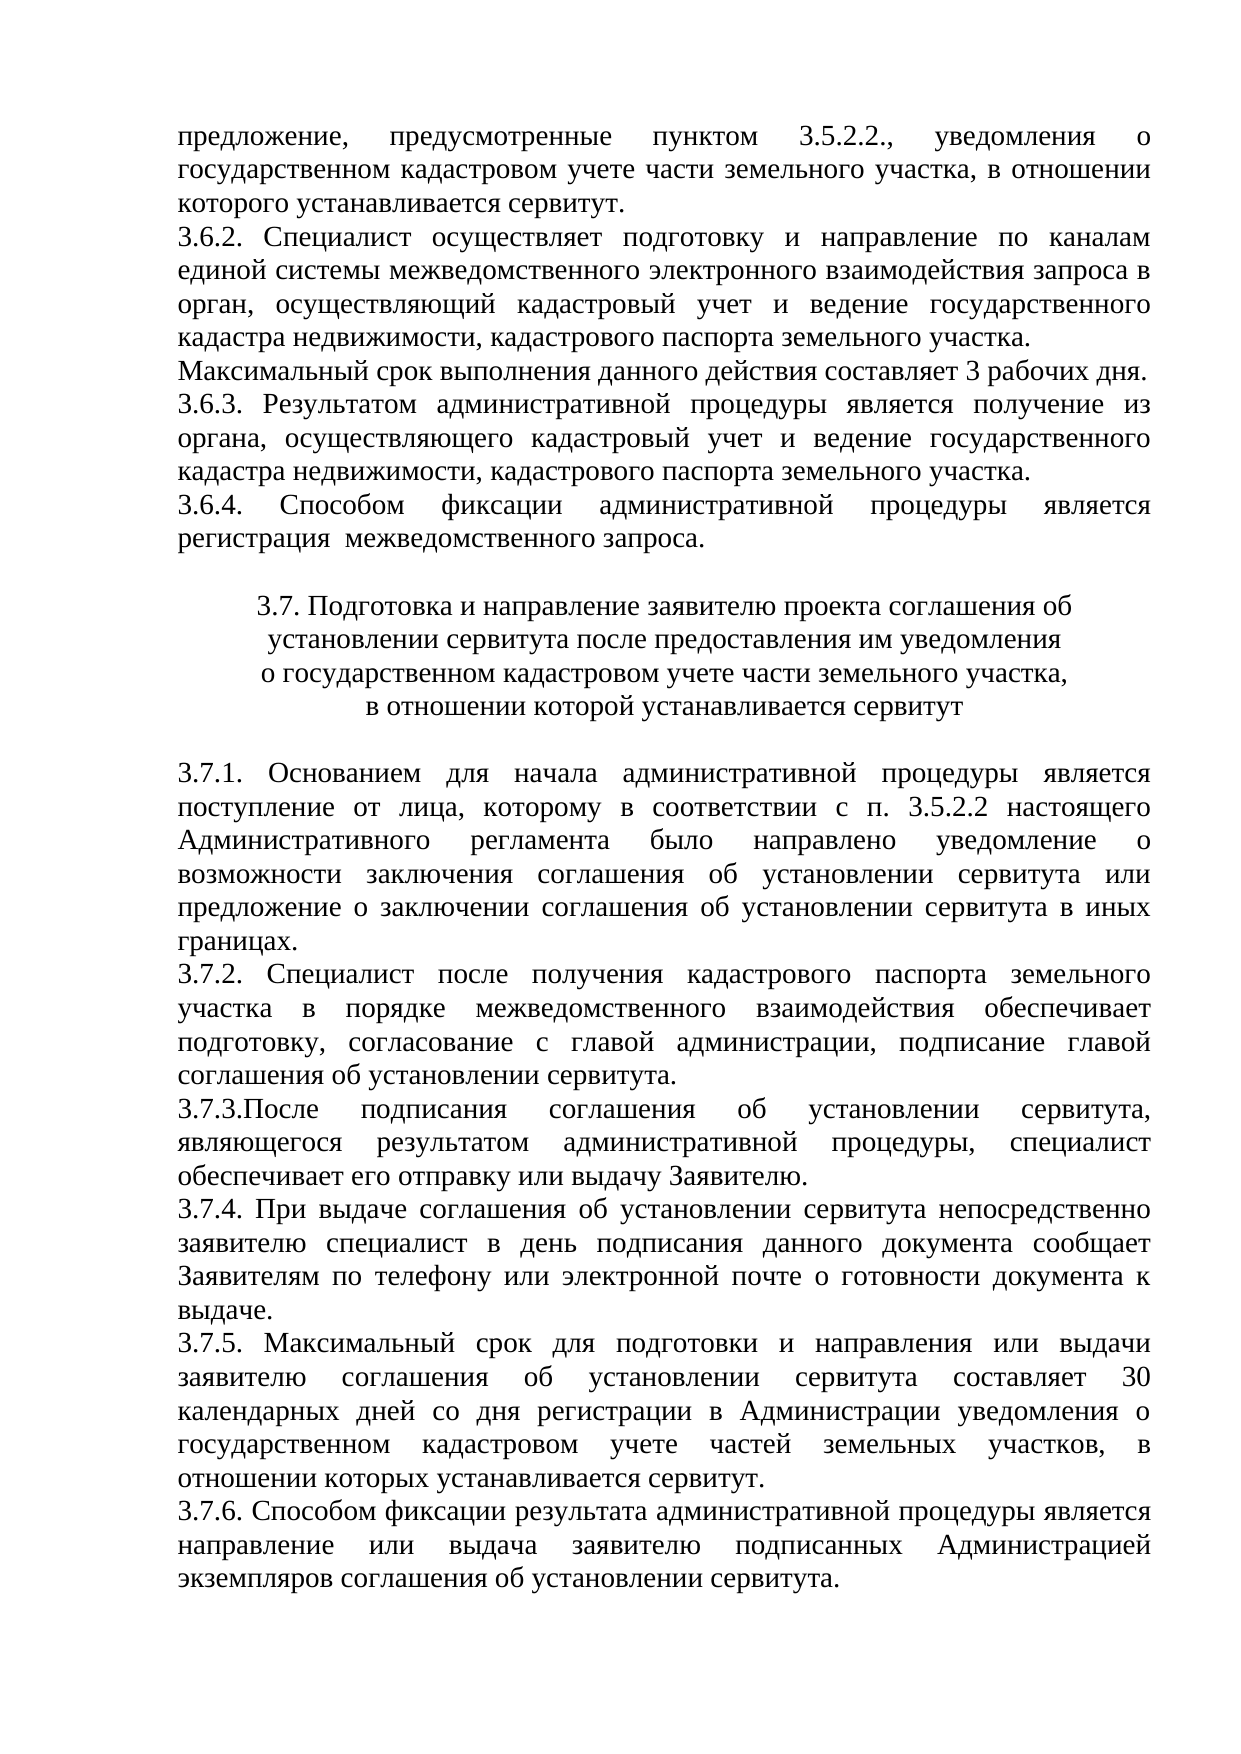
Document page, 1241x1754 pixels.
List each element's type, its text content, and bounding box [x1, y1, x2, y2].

text 3.7.1. Основанием для начала административной процедуры является поступление от лица, которому в соответствии с п. 3.5.2.2 настоящего Административного регламента было направлено уведомление о возможности заключения соглашения об установлении сервитута или предложение о заключении соглашения об установлении сервитута в иных границах. [177, 755, 1152, 957]
text о государственном кадастровом учете части земельного участка, [177, 655, 1152, 688]
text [177, 118, 1152, 219]
text 3.7.5. Максимальный срок для подготовки и направления или выдачи заявителю соглашения об установлении сервитута составляет 30 календарных дней со дня регистрации в Администрации уведомления о государственном кадастровом учете частей земельных участков, в отношении которых устанавливается сервитут. [177, 1326, 1152, 1493]
text Максимальный срок выполнения данного действия составляет 3 рабочих дня. [177, 353, 1152, 386]
text 3.6.2. Специалист осуществляет подготовку и направление по каналам единой системы межведомственного электронного взаимодействия запроса в орган, осуществляющий кадастровый учет и ведение государственного кадастра недвижимости, кадастрового паспорта земельного участка. [177, 219, 1152, 353]
text 3.7.3.После подписания соглашения об установлении сервитута, являющегося результатом административной процедуры, специалист обеспечивает его отправку или выдачу Заявителю. [177, 1091, 1152, 1191]
text 3.7.6. Способом фиксации результата административной процедуры является направление или выдача заявителю подписанных Администрацией экземпляров соглашения об установлении сервитута. [177, 1493, 1152, 1594]
text 3.7. Подготовка и направление заявителю проекта соглашения об [177, 588, 1152, 621]
text 3.7.4. При выдаче соглашения об установлении сервитута непосредственно заявителю специалист в день подписания данного документа сообщает Заявителям по телефону или электронной почте о готовности документа к выдаче. [177, 1191, 1152, 1326]
text 3.6.3. Результатом административной процедуры является получение из органа, осуществляющего кадастровый учет и ведение государственного кадастра недвижимости, кадастрового паспорта земельного участка. [177, 386, 1152, 487]
text 3.6.4. Способом фиксации административной процедуры является регистрация межведомственного запроса. [177, 487, 1152, 554]
text 3.7.2. Специалист после получения кадастрового паспорта земельного участка в порядке межведомственного взаимодействия обеспечивает подготовку, согласование с главой администрации, подписание главой соглашения об установлении сервитута. [177, 957, 1152, 1091]
text установлении сервитута после предоставления им уведомления [177, 621, 1152, 655]
text в отношении которой устанавливается сервитут [177, 688, 1152, 722]
